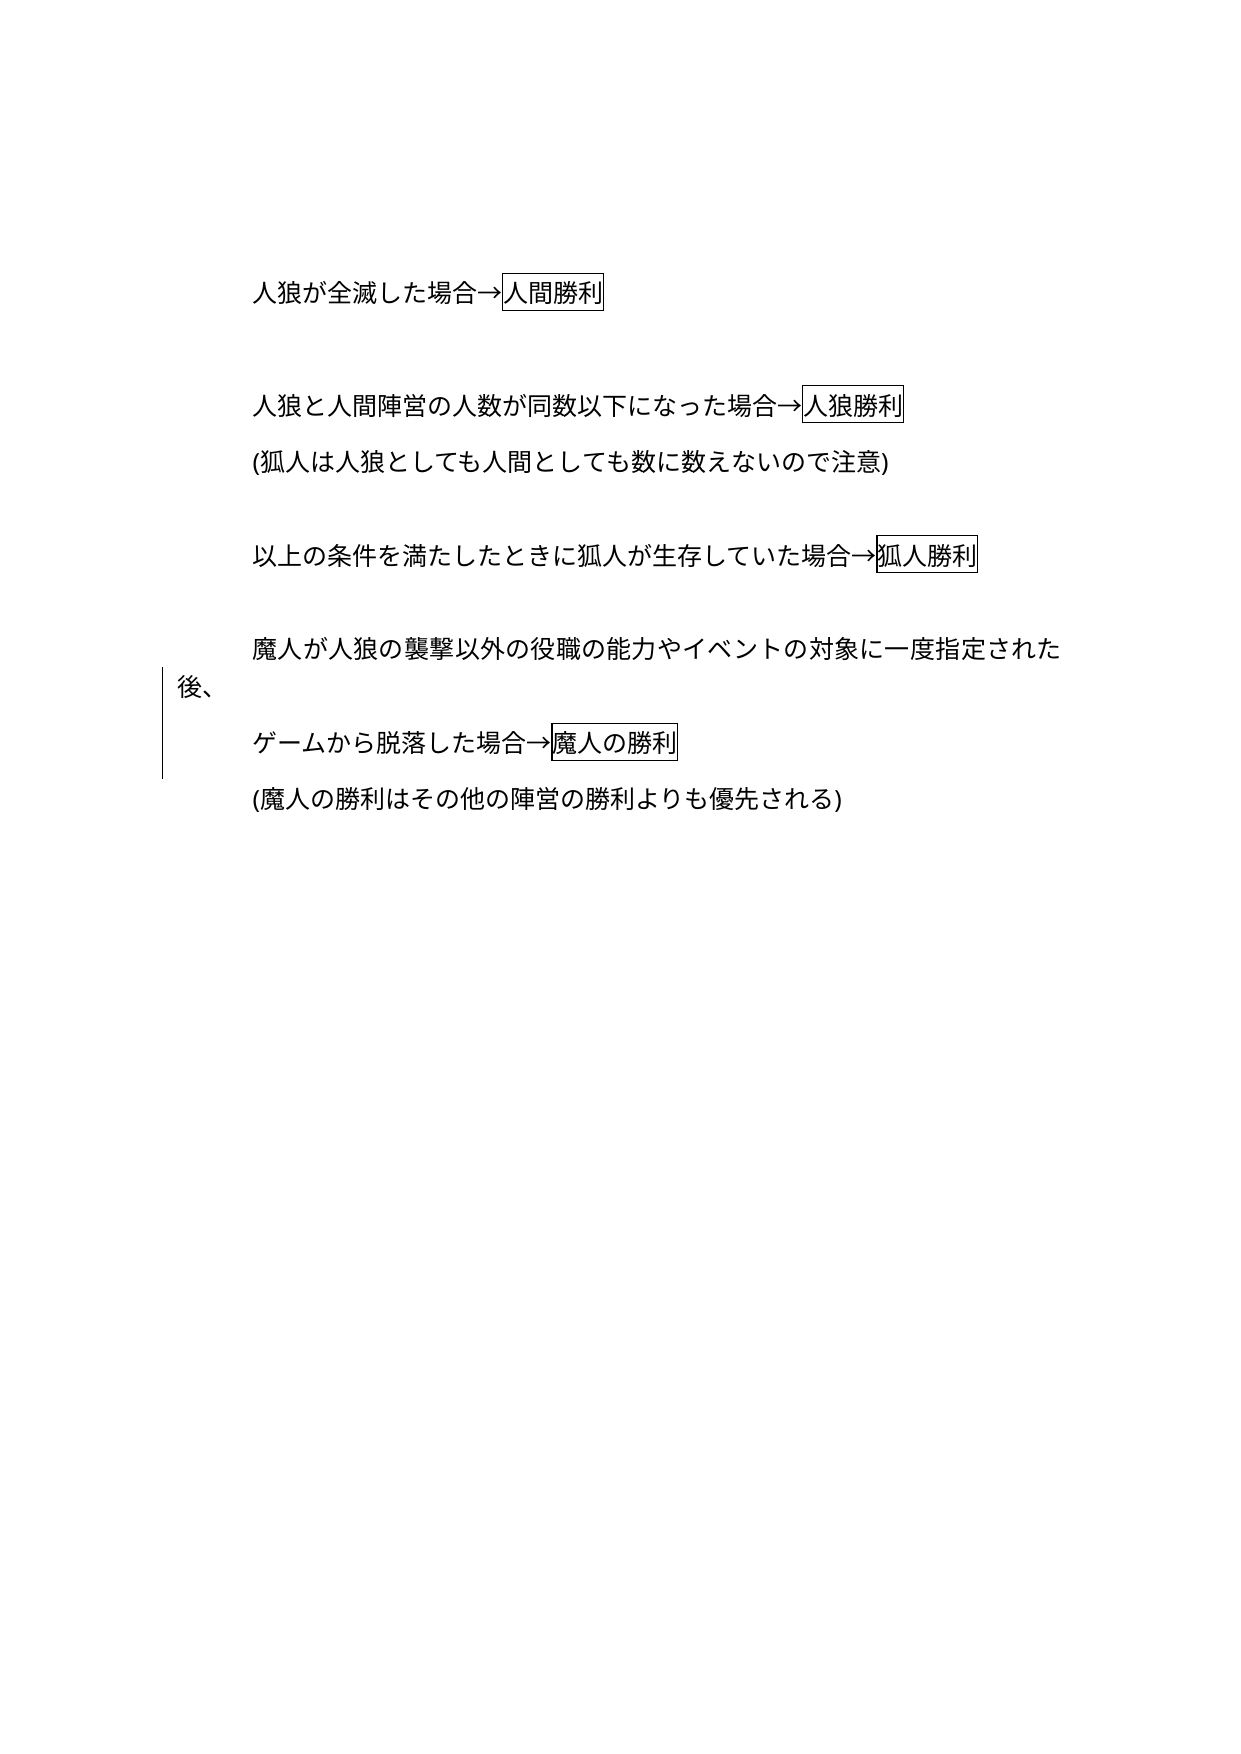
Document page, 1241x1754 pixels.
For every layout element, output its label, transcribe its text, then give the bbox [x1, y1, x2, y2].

text ゲームから脱落した場合魔人の勝利 [177, 704, 1063, 779]
text 人狼が全滅した場合人間勝利 [177, 254, 1063, 329]
text 魔人が人狼の襲撃以外の役職の能力やイベントの対象に一度指定された後、 [177, 629, 1063, 704]
text 人狼と人間陣営の人数が同数以下になった場合人狼勝利 [177, 367, 1063, 442]
text 以上の条件を満たしたときに狐人が生存していた場合狐人勝利 [177, 517, 1063, 592]
text (魔人の勝利はその他の陣営の勝利よりも優先される) [177, 779, 1063, 817]
text (狐人は人狼としても人間としても数に数えないので注意) [177, 442, 1063, 479]
